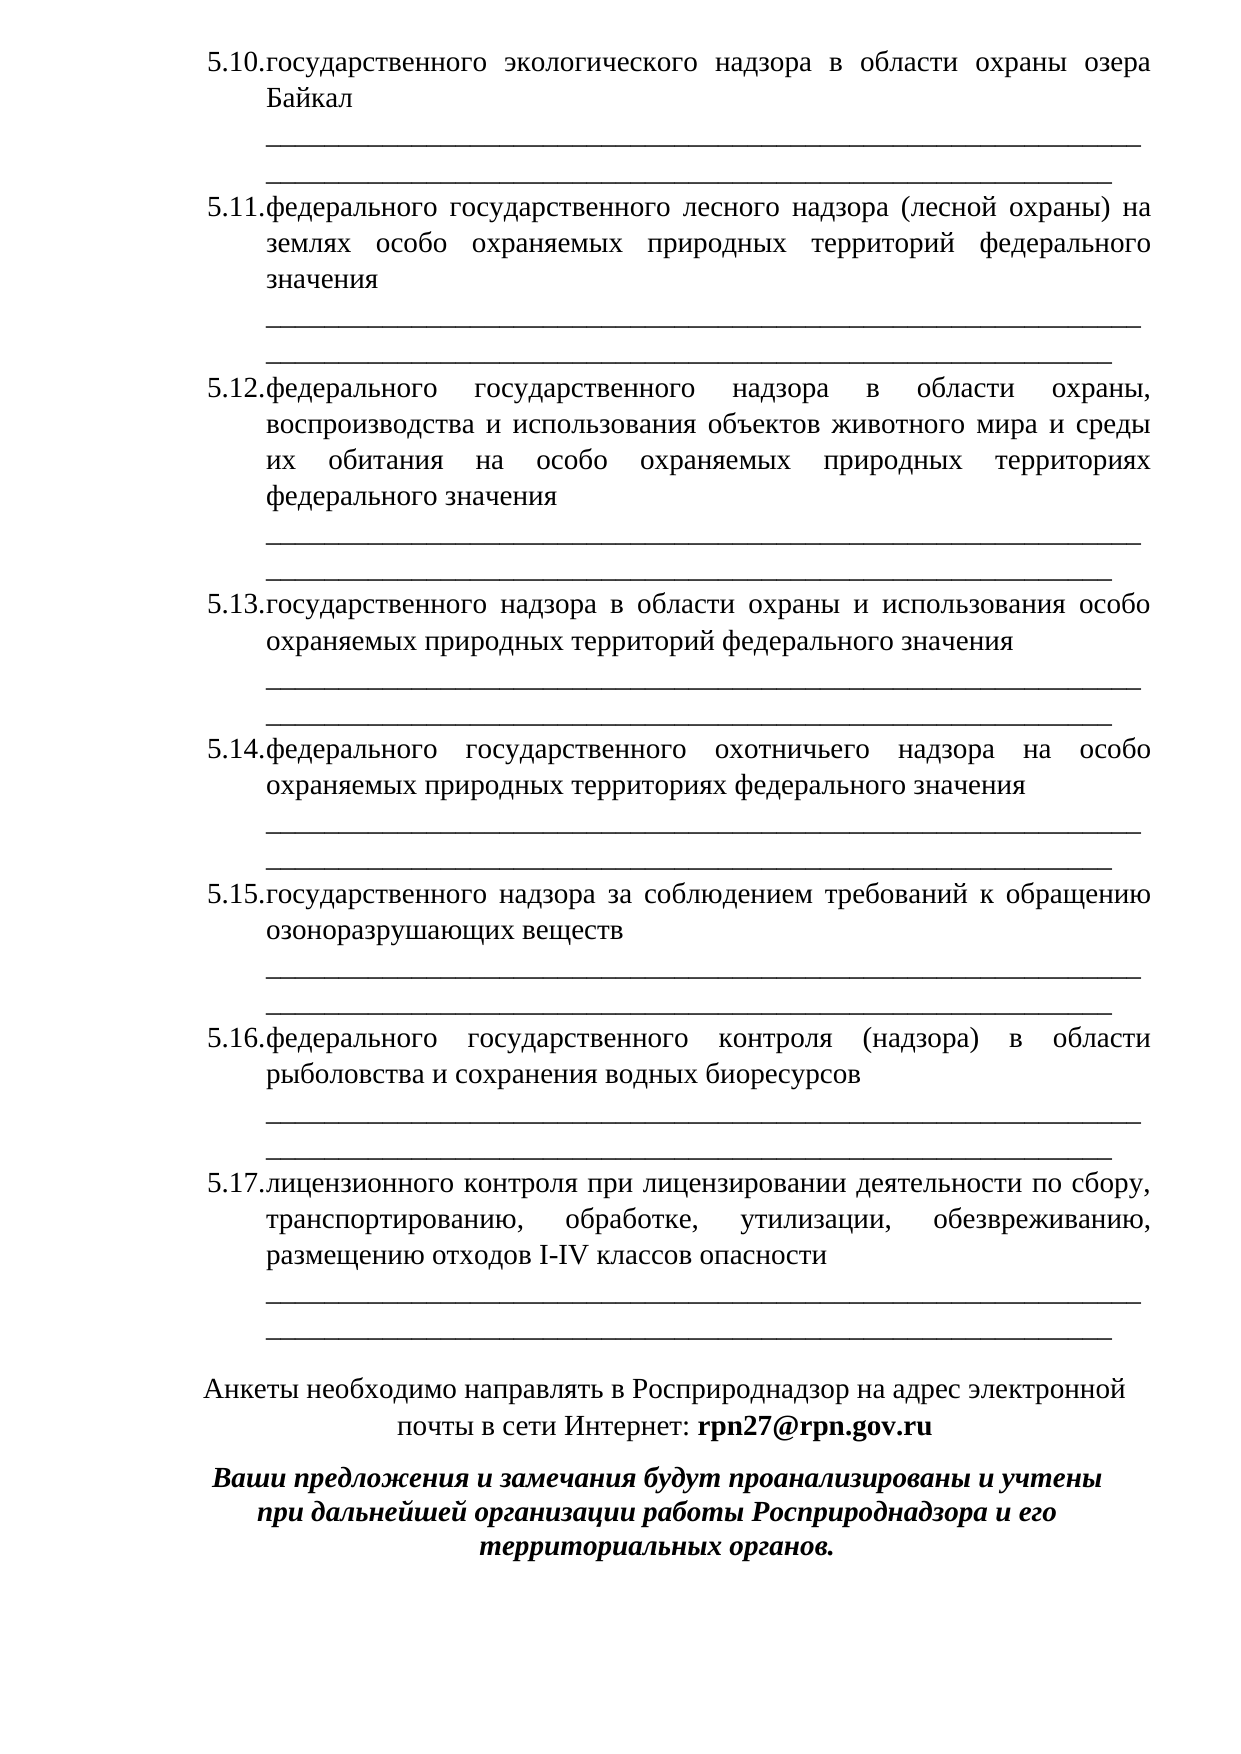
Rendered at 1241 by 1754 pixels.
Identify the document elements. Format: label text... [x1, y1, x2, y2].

list федерального государственного охотничьего надзора на особо охраняемых природных территориях федерального значения [207, 731, 1152, 801]
list ______________________________________________________________________________________________________________________ [266, 1273, 1152, 1343]
list федерального государственного лесного надзора (лесной охраны) на землях особо охраняемых природных территорий федерального значения [207, 189, 1152, 295]
list государственного надзора в области охраны и использования особо охраняемых природных территорий федерального значения [207, 587, 1152, 656]
list Анкеты необходимо направлять в Росприроднадзор на адрес электронной почты в сети Интернет: rpn27@rpn.gov.ru [177, 1372, 1152, 1441]
list ______________________________________________________________________________________________________________________ [266, 803, 1152, 873]
list ______________________________________________________________________________________________________________________ [266, 1093, 1152, 1162]
list ______________________________________________________________________________________________________________________ [266, 117, 1152, 186]
list государственного надзора за соблюдением требований к обращению озоноразрушающих веществ [207, 876, 1152, 945]
list государственного экологического надзора в области охраны озера Байкал [207, 44, 1152, 114]
list ______________________________________________________________________________________________________________________ [266, 514, 1152, 584]
list федерального государственного контроля (надзора) в области рыболовства и сохранения водных биоресурсов [207, 1020, 1152, 1090]
list федерального государственного надзора в области охраны, воспроизводства и использования объектов животного мира и среды их обитания на особо охраняемых природных территориях федерального значения [207, 370, 1152, 512]
text Ваши предложения и замечания будут проанализированы и учтены при дальнейшей организации работы Росприроднадзора и его территориальных органов. [207, 1461, 1107, 1561]
list лицензионного контроля при лицензировании деятельности по сбору, транспортированию, обработке, утилизации, обезвреживанию, размещению отходов I-IV классов опасности [207, 1165, 1152, 1271]
list ______________________________________________________________________________________________________________________ [266, 659, 1152, 728]
list ______________________________________________________________________________________________________________________ [266, 948, 1152, 1018]
list ______________________________________________________________________________________________________________________ [266, 297, 1152, 367]
